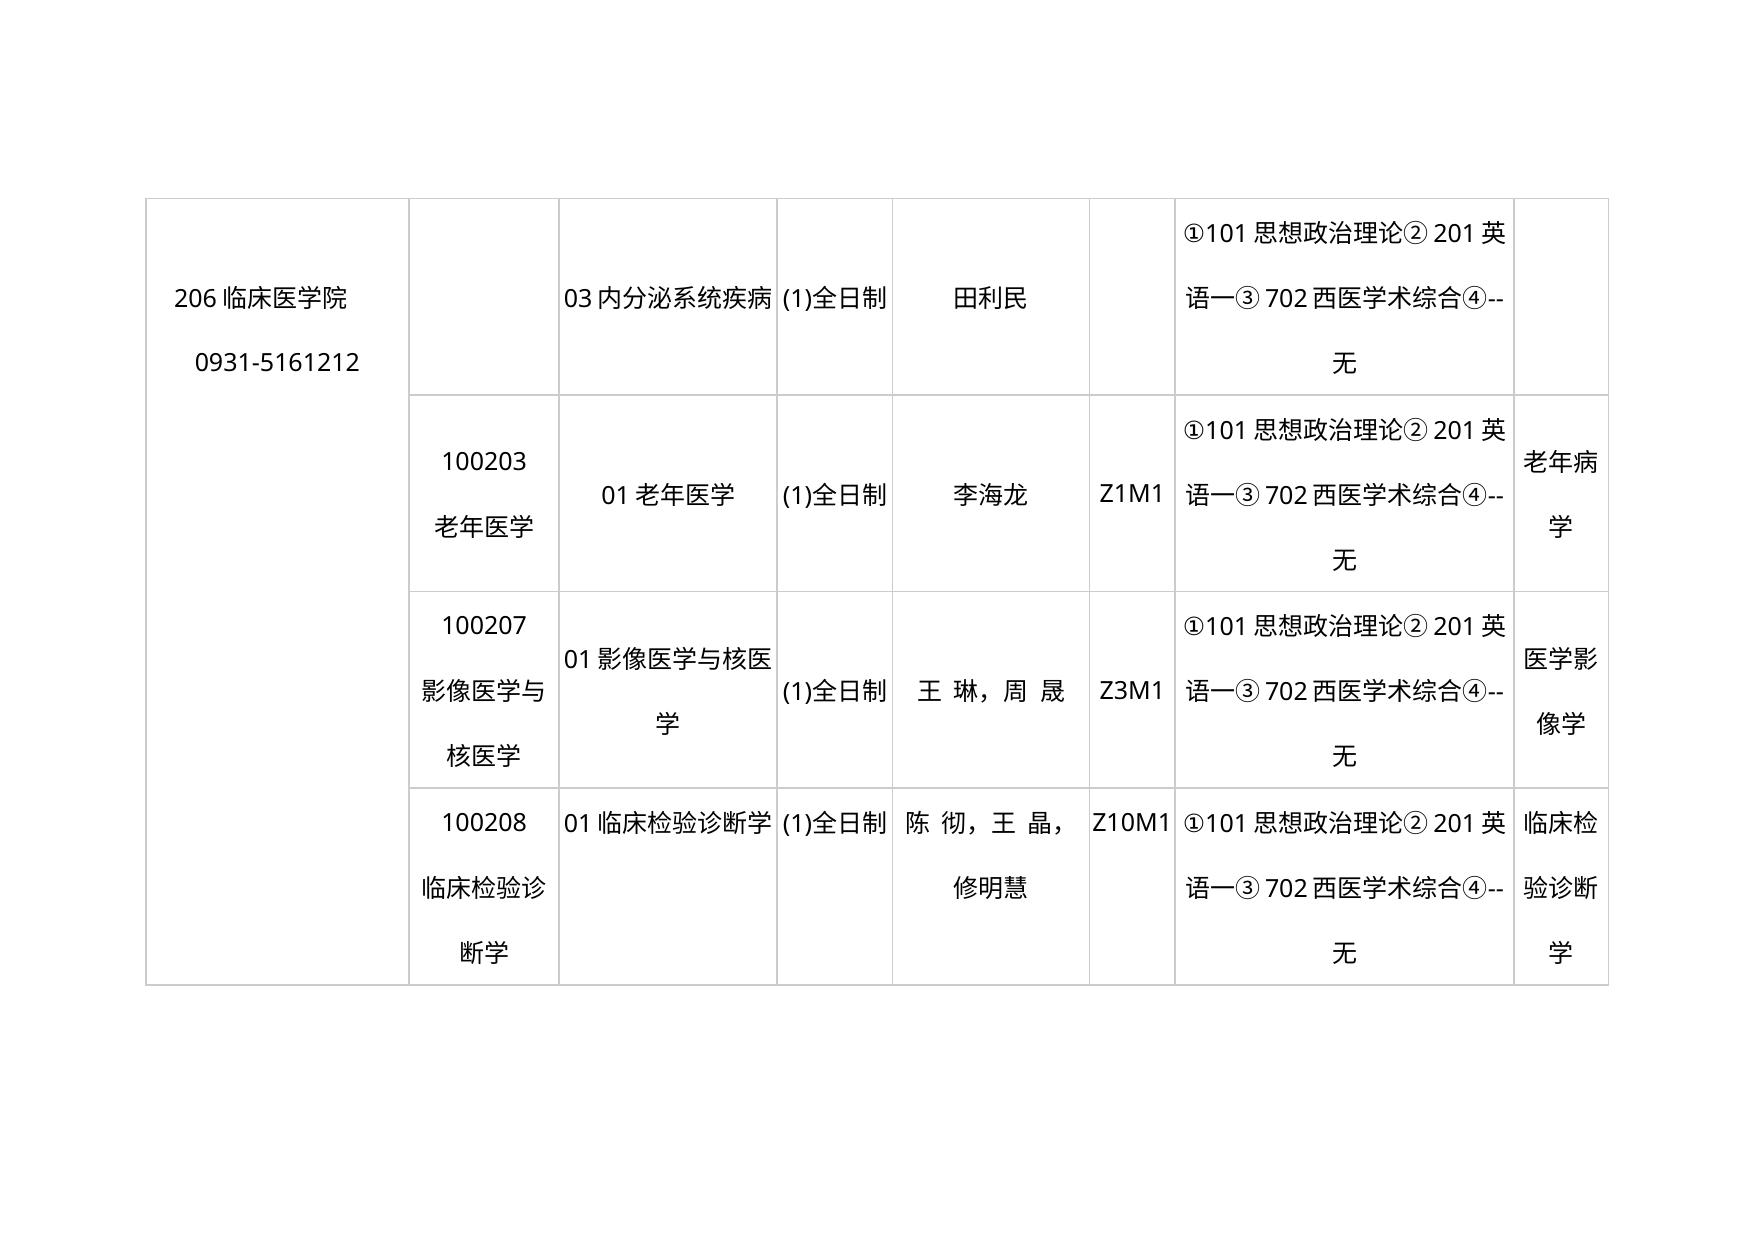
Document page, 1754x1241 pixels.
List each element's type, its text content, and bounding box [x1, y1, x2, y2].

table_cell 01临床检验诊断学 [560, 789, 776, 984]
table_cell 医学影像学 [1515, 592, 1608, 787]
table_cell 李海龙 [893, 396, 1089, 591]
table_cell 01老年医学 [560, 396, 776, 591]
table_cell Z3M1 [1090, 592, 1174, 787]
table_cell 田利民 [893, 199, 1089, 394]
table_cell (1)全日制 [778, 199, 892, 394]
table_cell (1)全日制 [778, 592, 892, 787]
table_cell (1)全日制 [778, 789, 892, 984]
table_cell 临床检验诊断学 [1515, 789, 1608, 984]
table_cell 100203 老年医学 [410, 396, 558, 591]
table_cell (1)全日制 [778, 396, 892, 591]
table_cell Z10M1 [1090, 789, 1174, 984]
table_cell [1176, 789, 1513, 984]
table_cell ①101思想政治理论②201英语一③702西医学术综合④--无 [1176, 592, 1513, 787]
table_cell Z1M1 [1090, 396, 1174, 591]
table_cell 老年病学 [1515, 396, 1608, 591]
table_cell 王 琳，周 晟 [893, 592, 1089, 787]
table_cell 01影像医学与核医学 [560, 592, 776, 787]
table_cell 100207 影像医学与核医学 [410, 592, 558, 787]
table_cell 陈 彻，王 晶，修明慧 [893, 789, 1089, 984]
table_cell 100208 临床检验诊断学 [410, 789, 558, 984]
table_cell 03内分泌系统疾病 [560, 199, 776, 394]
table_cell ①101思想政治理论②201英语一③702西医学术综合④--无 [1176, 396, 1513, 591]
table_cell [1176, 199, 1513, 394]
